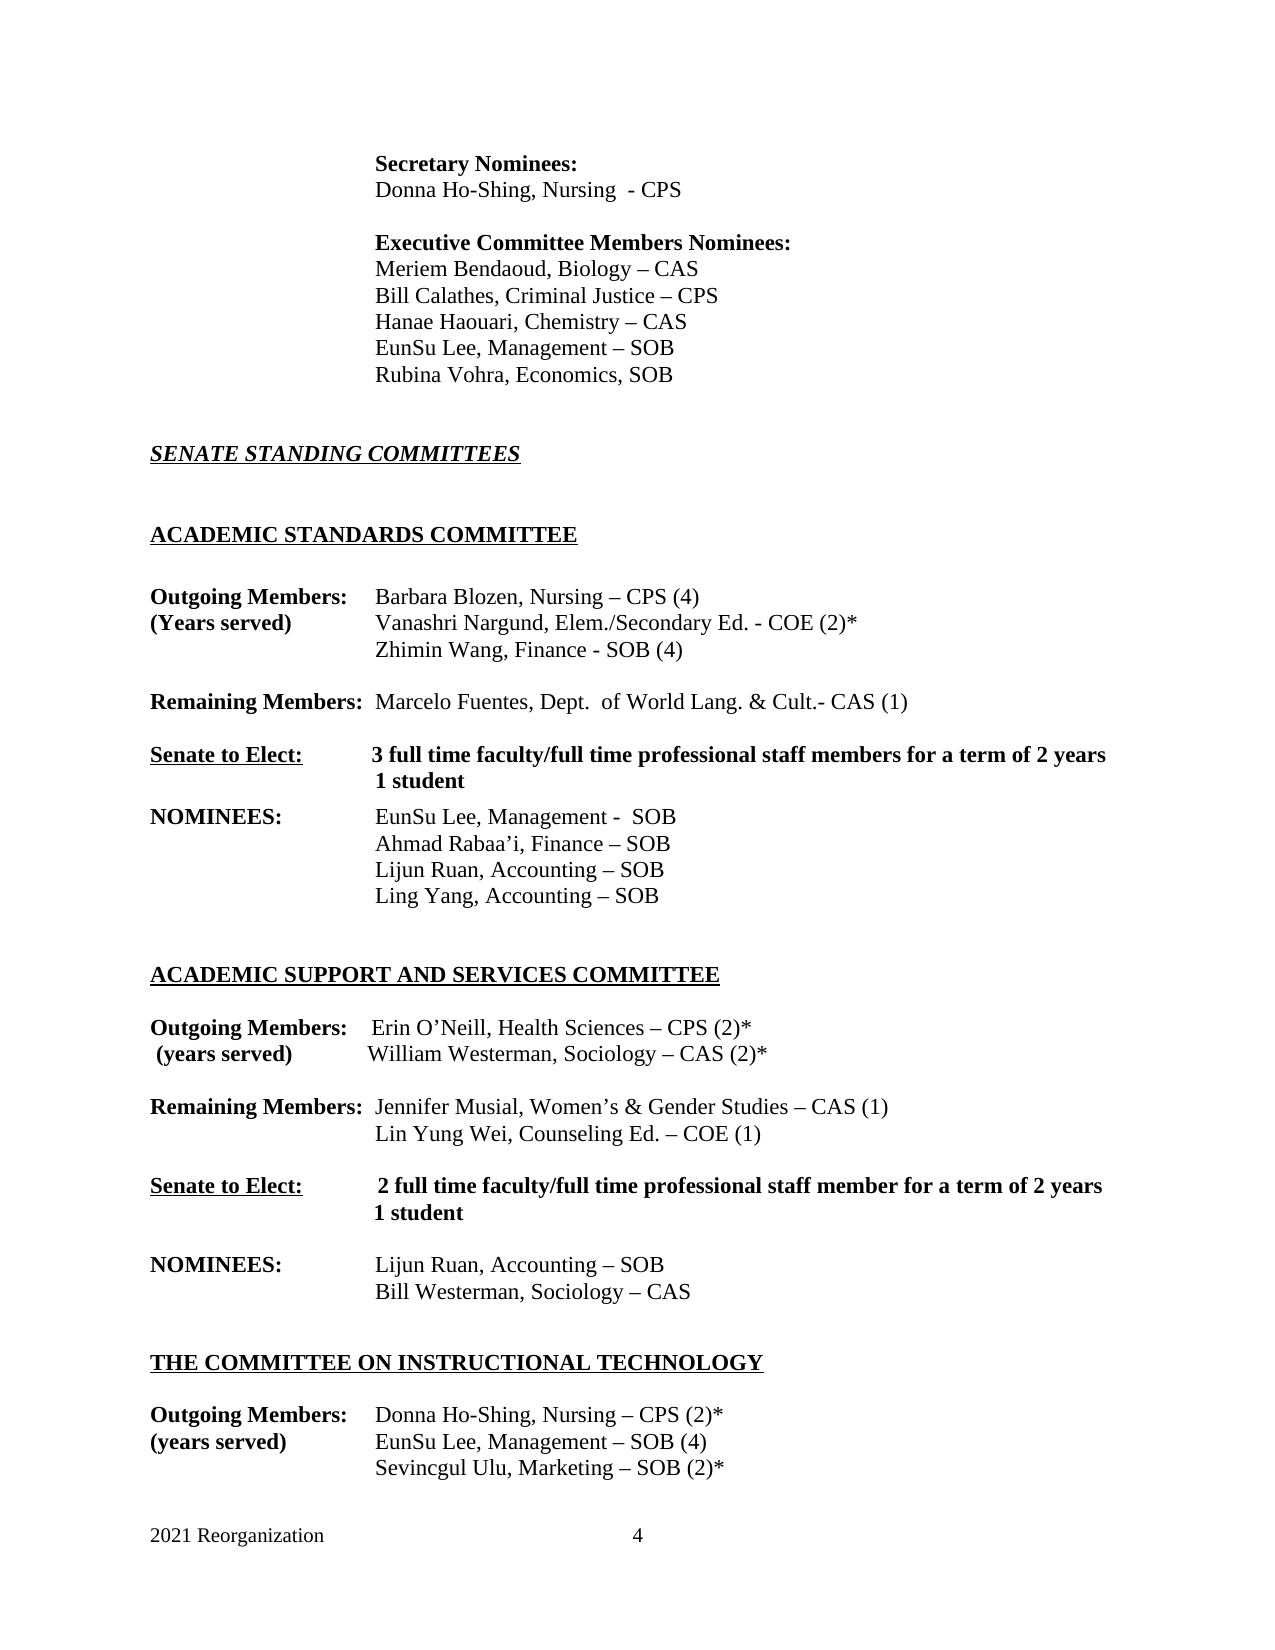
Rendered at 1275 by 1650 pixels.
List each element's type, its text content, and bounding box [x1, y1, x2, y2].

text Zhimin Wang, Finance - SOB (4) [150, 636, 1125, 662]
text NOMINEES: Lijun Ruan, Accounting – SOB [150, 1251, 1125, 1278]
text NOMINEES: EunSu Lee, Management - SOB [150, 803, 1125, 830]
text ACADEMIC SUPPORT AND SERVICES COMMITTEE [150, 961, 1125, 988]
text Lijun Ruan, Accounting – SOB [150, 856, 1125, 882]
text Lin Yung Wei, Counseling Ed. – COE (1) [150, 1119, 1125, 1146]
text Executive Committee Members Nominees: [150, 229, 1125, 255]
text Bill Westerman, Sociology – CAS [150, 1278, 1125, 1304]
text Outgoing Members: Barbara Blozen, Nursing – CPS (4) [150, 583, 1125, 609]
text ACADEMIC STANDARDS COMMITTEE [150, 521, 1125, 547]
text Ling Yang, Accounting – SOB [150, 882, 1125, 909]
text Meriem Bendaoud, Biology – CAS [150, 255, 1125, 282]
text (years served) William Westerman, Sociology – CAS (2)* [150, 1041, 1125, 1067]
text Bill Calathes, Criminal Justice – CPS [150, 282, 1125, 308]
text EunSu Lee, Management – SOB [150, 334, 1125, 361]
text Remaining Members: Marcelo Fuentes, Dept. of World Lang. & Cult.- CAS (1) [150, 688, 1125, 715]
text Hanae Haouari, Chemistry – CAS [150, 308, 1125, 334]
text Senate to Elect: 3 full time faculty/full time professional staff members for a term of 2 years [150, 741, 1125, 767]
text THE COMMITTEE ON INSTRUCTIONAL TECHNOLOGY [150, 1349, 1125, 1375]
text Ahmad Rabaa’i, Finance – SOB [150, 830, 1125, 856]
text 1 student [150, 1199, 1125, 1225]
text Outgoing Members: Donna Ho-Shing, Nursing – CPS (2)* [150, 1402, 1125, 1428]
text (Years served) Vanashri Nargund, Elem./Secondary Ed. - COE (2)* [150, 609, 1125, 636]
text Remaining Members: Jennifer Musial, Women’s & Gender Studies – CAS (1) [150, 1093, 1125, 1119]
text Rubina Vohra, Economics, SOB [150, 361, 1125, 387]
text Outgoing Members: Erin O’Neill, Health Sciences – CPS (2)* [150, 1014, 1125, 1041]
text 1 student [300, 767, 1125, 794]
text SENATE STANDING COMMITTEES [150, 440, 1125, 466]
text Senate to Elect: 2 full time faculty/full time professional staff member for a term of 2 years [150, 1172, 1125, 1199]
text (years served) EunSu Lee, Management – SOB (4) [150, 1428, 1125, 1454]
text Secretary Nominees: [150, 150, 1125, 176]
text Donna Ho-Shing, Nursing - CPS [150, 176, 1125, 203]
text Sevincgul Ulu, Marketing – SOB (2)* [150, 1454, 1125, 1481]
